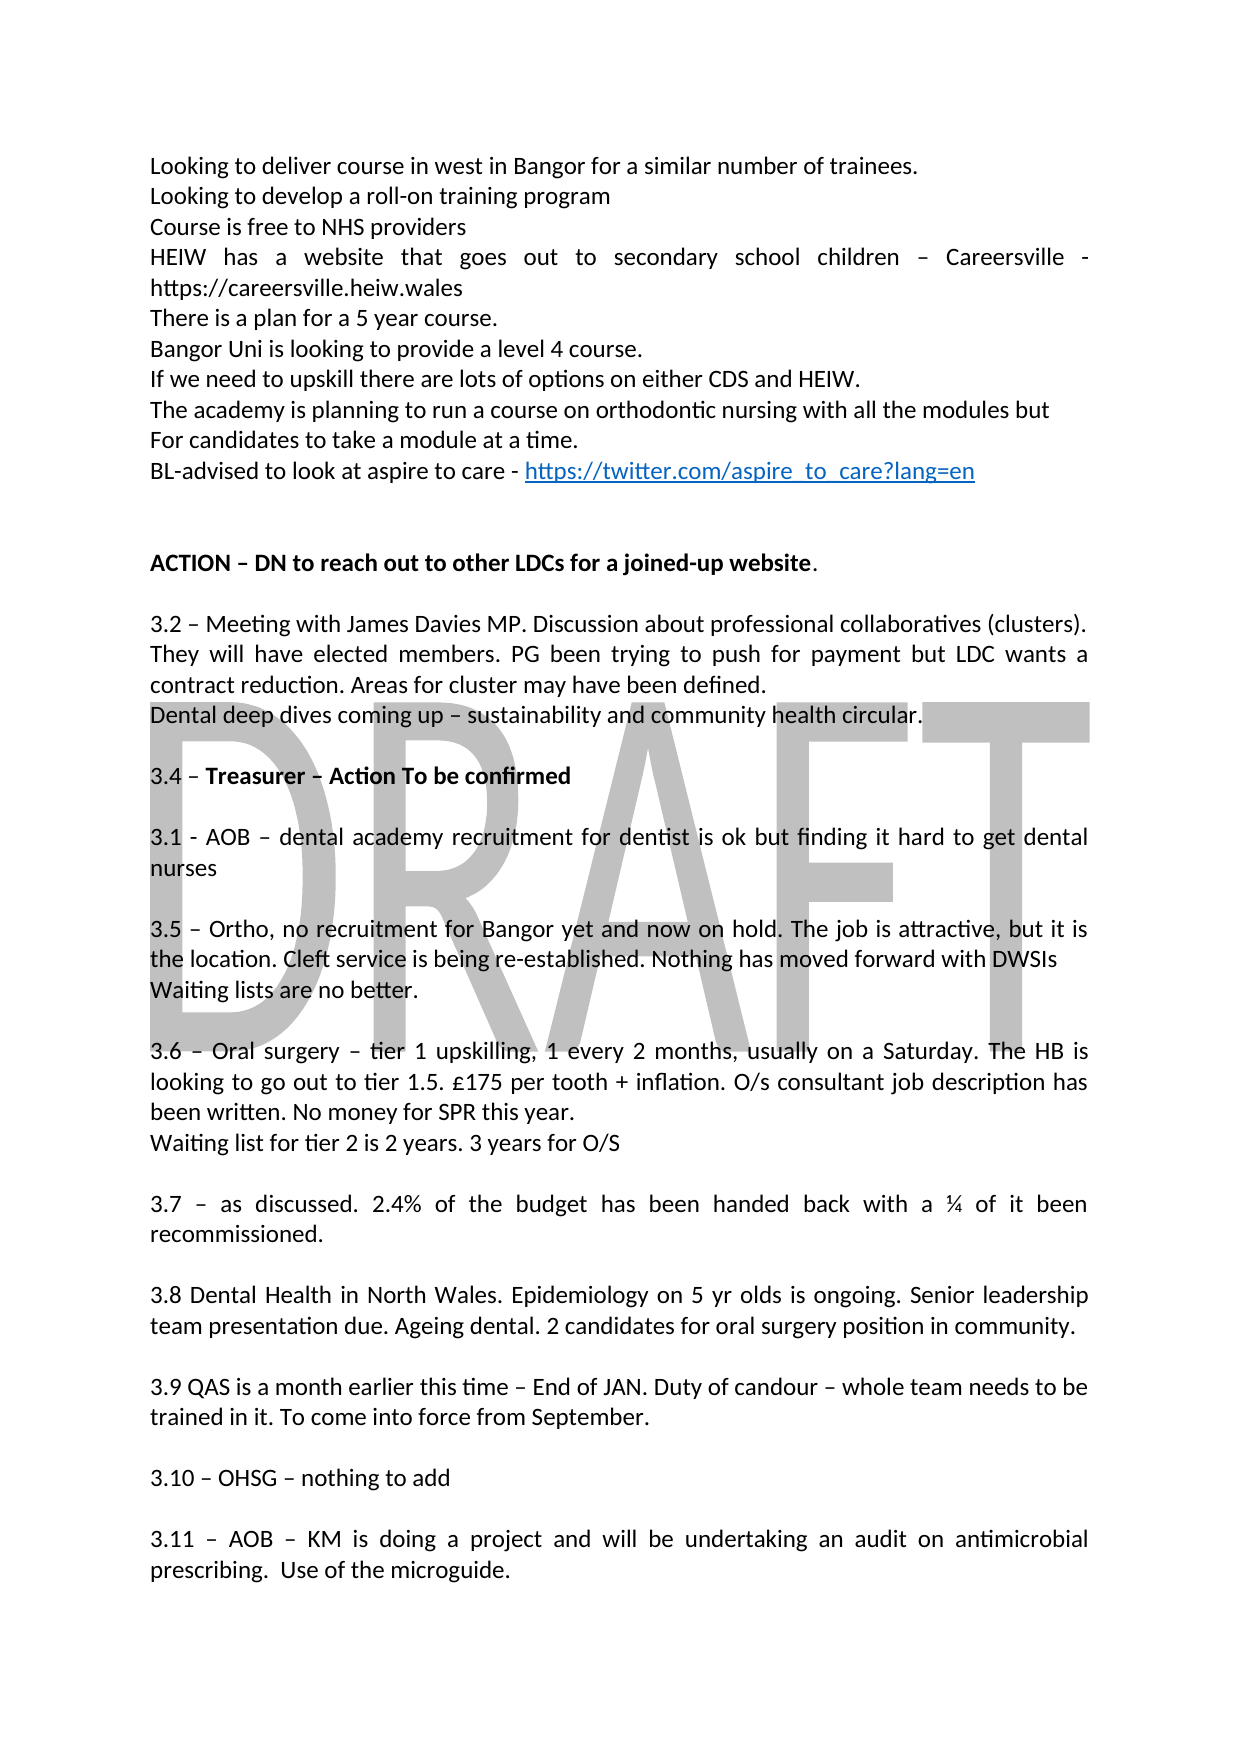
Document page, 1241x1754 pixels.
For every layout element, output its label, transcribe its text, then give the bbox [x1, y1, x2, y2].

text 3.7 – as discussed. 2.4% of the budget has been handed back with a ¼ of it been recommissioned. [150, 1188, 1090, 1249]
text 3.11 – AOB – KM is doing a project and will be undertaking an audit on antimicrobial prescribing. Use of the microguide. [150, 1523, 1090, 1584]
text Waiting list for tier 2 is 2 years. 3 years for O/S [150, 1127, 1090, 1157]
text 3.9 QAS is a month earlier this time – End of JAN. Duty of candour – whole team needs to be trained in it. To come into force from September. [150, 1371, 1090, 1432]
text The academy is planning to run a course on orthodontic nursing with all the modules but [150, 394, 1090, 425]
text They will have elected members. PG been trying to push for payment but LDC wants a contract reduction. Areas for cluster may have been defined. [150, 638, 1090, 699]
text 3.8 Dental Health in North Wales. Epidemiology on 5 yr olds is ongoing. Senior leadership team presentation due. Ageing dental. 2 candidates for oral surgery position in community. [150, 1279, 1090, 1340]
text 3.6 – Oral surgery – tier 1 upskilling, 1 every 2 months, usually on a Saturday. The HB is looking to go out to tier 1.5. £175 per tooth + inflation. O/s consultant job description has been written. No money for SPR this year. [150, 1035, 1090, 1127]
text For candidates to take a module at a time. [150, 425, 1090, 455]
text If we need to upskill there are lots of options on either CDS and HEIW. [150, 364, 1090, 394]
text Looking to deliver course in west in Bangor for a similar number of trainees. [150, 150, 1090, 181]
text Bangor Uni is looking to provide a level 4 course. [150, 333, 1090, 364]
text 3.1 - AOB – dental academy recruitment for dentist is ok but finding it hard to get dental nurses [150, 821, 1090, 882]
text Dental deep dives coming up – sustainability and community health circular. [150, 699, 1090, 730]
text ACTION – DN to reach out to other LDCs for a joined-up website. [150, 547, 1090, 577]
text Waiting lists are no better. [150, 974, 1090, 1004]
text There is a plan for a 5 year course. [150, 303, 1090, 333]
text HEIW has a website that goes out to secondary school children – Careersville - https://careersville.heiw.wales [150, 242, 1090, 303]
text 3.5 – Ortho, no recruitment for Bangor yet and now on hold. The job is attractive, but it is the location. Cleft service is being re-established. Nothing has moved forward with DWSIs [150, 913, 1090, 974]
text 3.2 – Meeting with James Davies MP. Discussion about professional collaboratives (clusters). [150, 608, 1090, 638]
text 3.10 – OHSG – nothing to add [150, 1462, 1090, 1493]
text BL-advised to look at aspire to care - https://twitter.com/aspire_to_care?lang=en [150, 455, 1090, 486]
text Course is free to NHS providers [150, 211, 1090, 242]
text Looking to develop a roll-on training program [150, 181, 1090, 211]
text 3.4 – Treasurer – Action To be confirmed [150, 760, 1090, 791]
